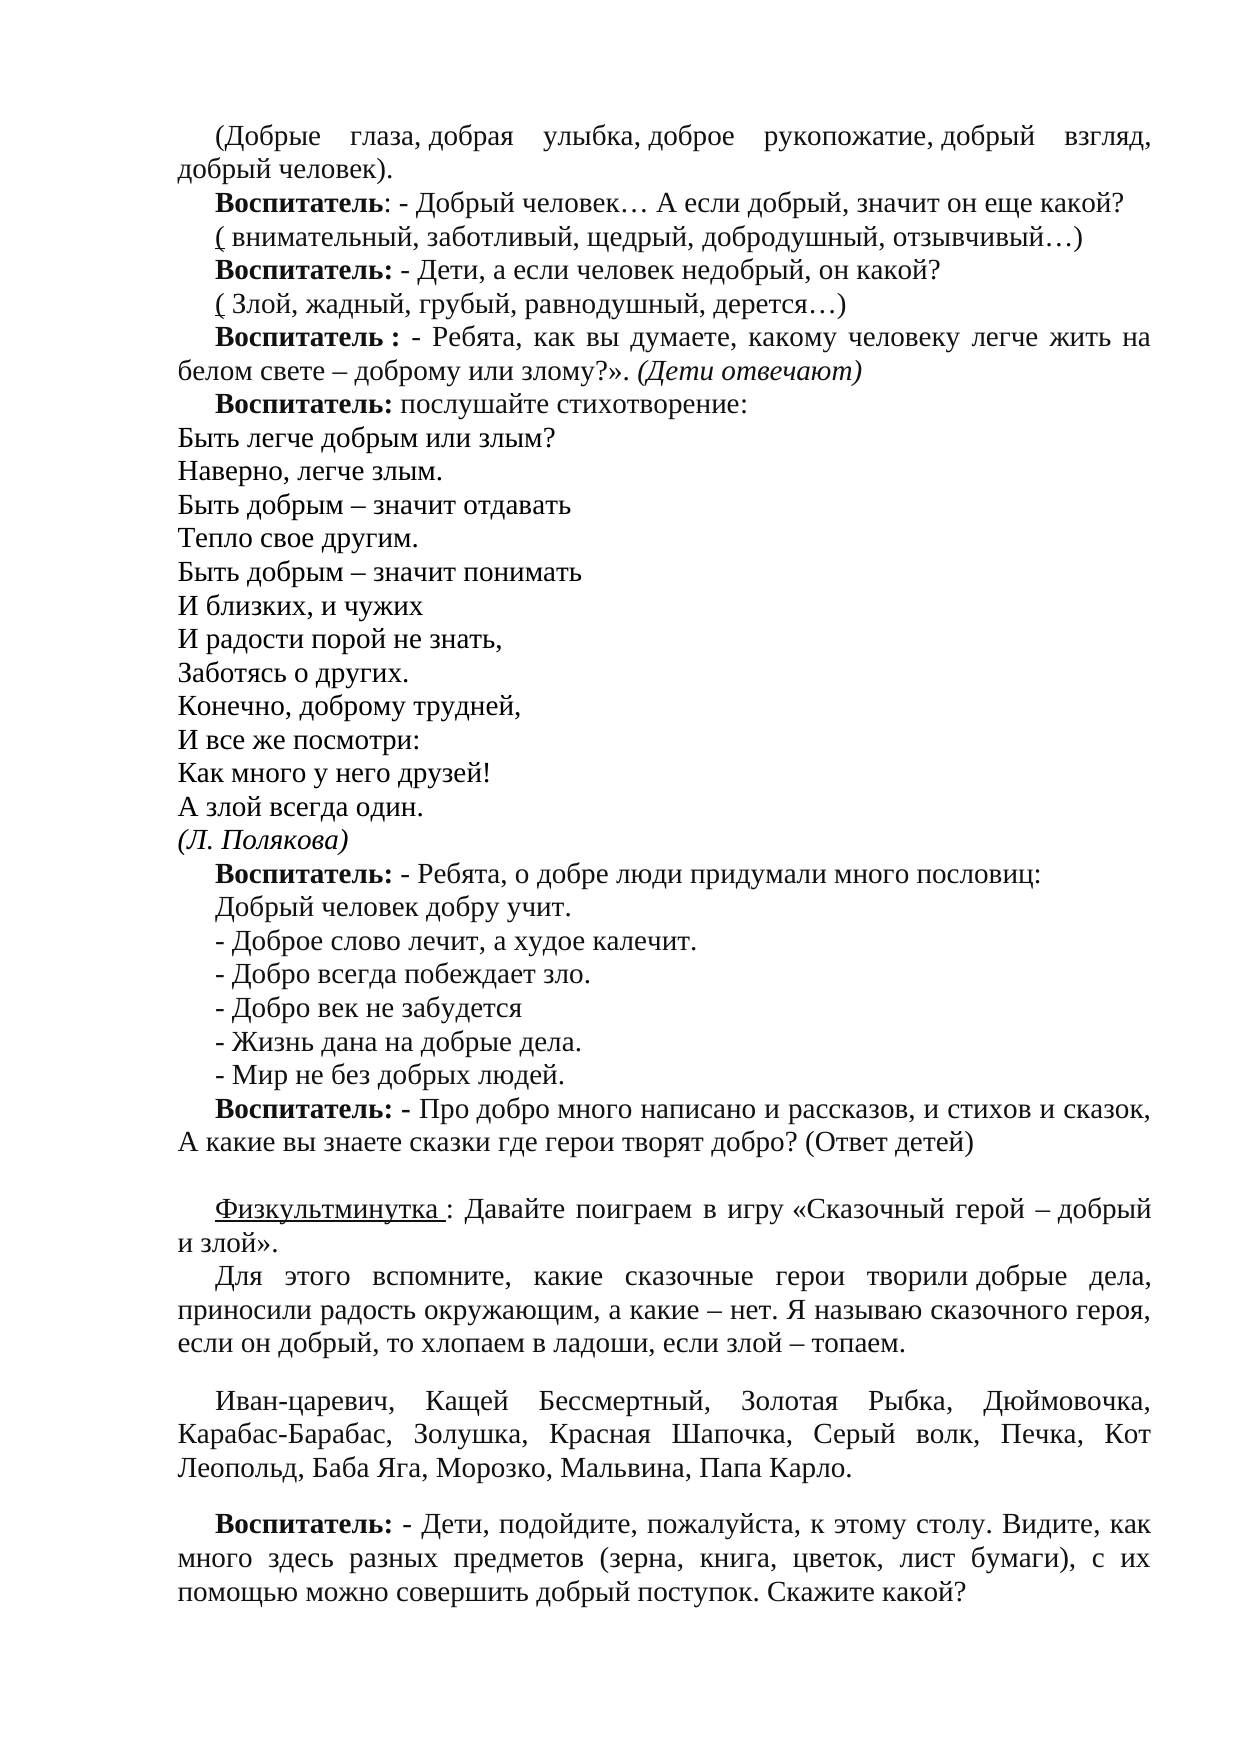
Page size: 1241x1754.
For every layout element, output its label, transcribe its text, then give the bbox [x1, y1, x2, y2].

text - Добро век не забудется [177, 990, 1152, 1024]
text Заботясь о других. [177, 655, 1152, 688]
text А злой всегда один. [177, 789, 1152, 822]
text Добрый человек добру учит. [177, 889, 1152, 923]
text Быть добрым – значит понимать [177, 554, 1152, 588]
text Для этого вспомните, какие сказочные герои творили добрые дела, приносили радость окружающим, а какие – нет. Я называю сказочного героя, если он добрый, то хлопаем в ладоши, если злой – топаем. [177, 1258, 1152, 1359]
text Иван-царевич, Кащей Бессмертный, Золотая Рыбка, Дюймовочка, Карабас-Барабас, Золушка, Красная Шапочка, Серый волк, Печка, Кот Леопольд, Баба Яга, Морозко, Мальвина, Папа Карло. [177, 1383, 1152, 1483]
text Воспитатель: послушайте стихотворение: [177, 386, 1152, 420]
text И близких, и чужих [177, 588, 1152, 621]
text (Добрые глаза, добрая улыбка, доброе рукопожатие, добрый взгляд, добрый человек). [177, 118, 1152, 185]
text ( Злой, жадный, грубый, равнодушный, дерется…) [177, 286, 1152, 319]
text - Доброе слово лечит, а худое калечит. [177, 923, 1152, 957]
text Воспитатель: - Про добро много написано и рассказов, и стихов и сказок, А какие вы знаете сказки где герои творят добро? (Ответ детей) [177, 1091, 1152, 1158]
text Конечно, доброму трудней, [177, 688, 1152, 722]
text Тепло свое другим. [177, 521, 1152, 554]
text Как много у него друзей! [177, 755, 1152, 789]
text И все же посмотри: [177, 722, 1152, 755]
text - Мир не без добрых людей. [177, 1057, 1152, 1091]
text Наверно, легче злым. [177, 453, 1152, 487]
text Воспитатель: - Дети, а если человек недобрый, он какой? [177, 252, 1152, 286]
text Воспитатель: - Добрый человек… А если добрый, значит он еще какой? [177, 185, 1152, 219]
text Воспитатель: - Ребята, о добре люди придумали много пословиц: [177, 856, 1152, 889]
text - Добро всегда побеждает зло. [177, 957, 1152, 990]
text ( внимательный, заботливый, щедрый, добродушный, отзывчивый…) [177, 219, 1152, 252]
text Быть легче добрым или злым? [177, 420, 1152, 453]
text (Л. Полякова) [177, 822, 1152, 856]
text Физкультминутка : Давайте поиграем в игру «Сказочный герой – добрый и злой». [177, 1191, 1152, 1258]
text И радости порой не знать, [177, 621, 1152, 655]
text Быть добрым – значит отдавать [177, 487, 1152, 521]
text - Жизнь дана на добрые дела. [177, 1024, 1152, 1057]
text Воспитатель : - Ребята, как вы думаете, какому человеку легче жить на белом свете – доброму или злому?». (Дети отвечают) [177, 319, 1152, 386]
text Воспитатель: - Дети, подойдите, пожалуйста, к этому столу. Видите, как много здесь разных предметов (зерна, книга, цветок, лист бумаги), с их помощью можно совершить добрый поступок. Скажите какой? [177, 1507, 1152, 1607]
